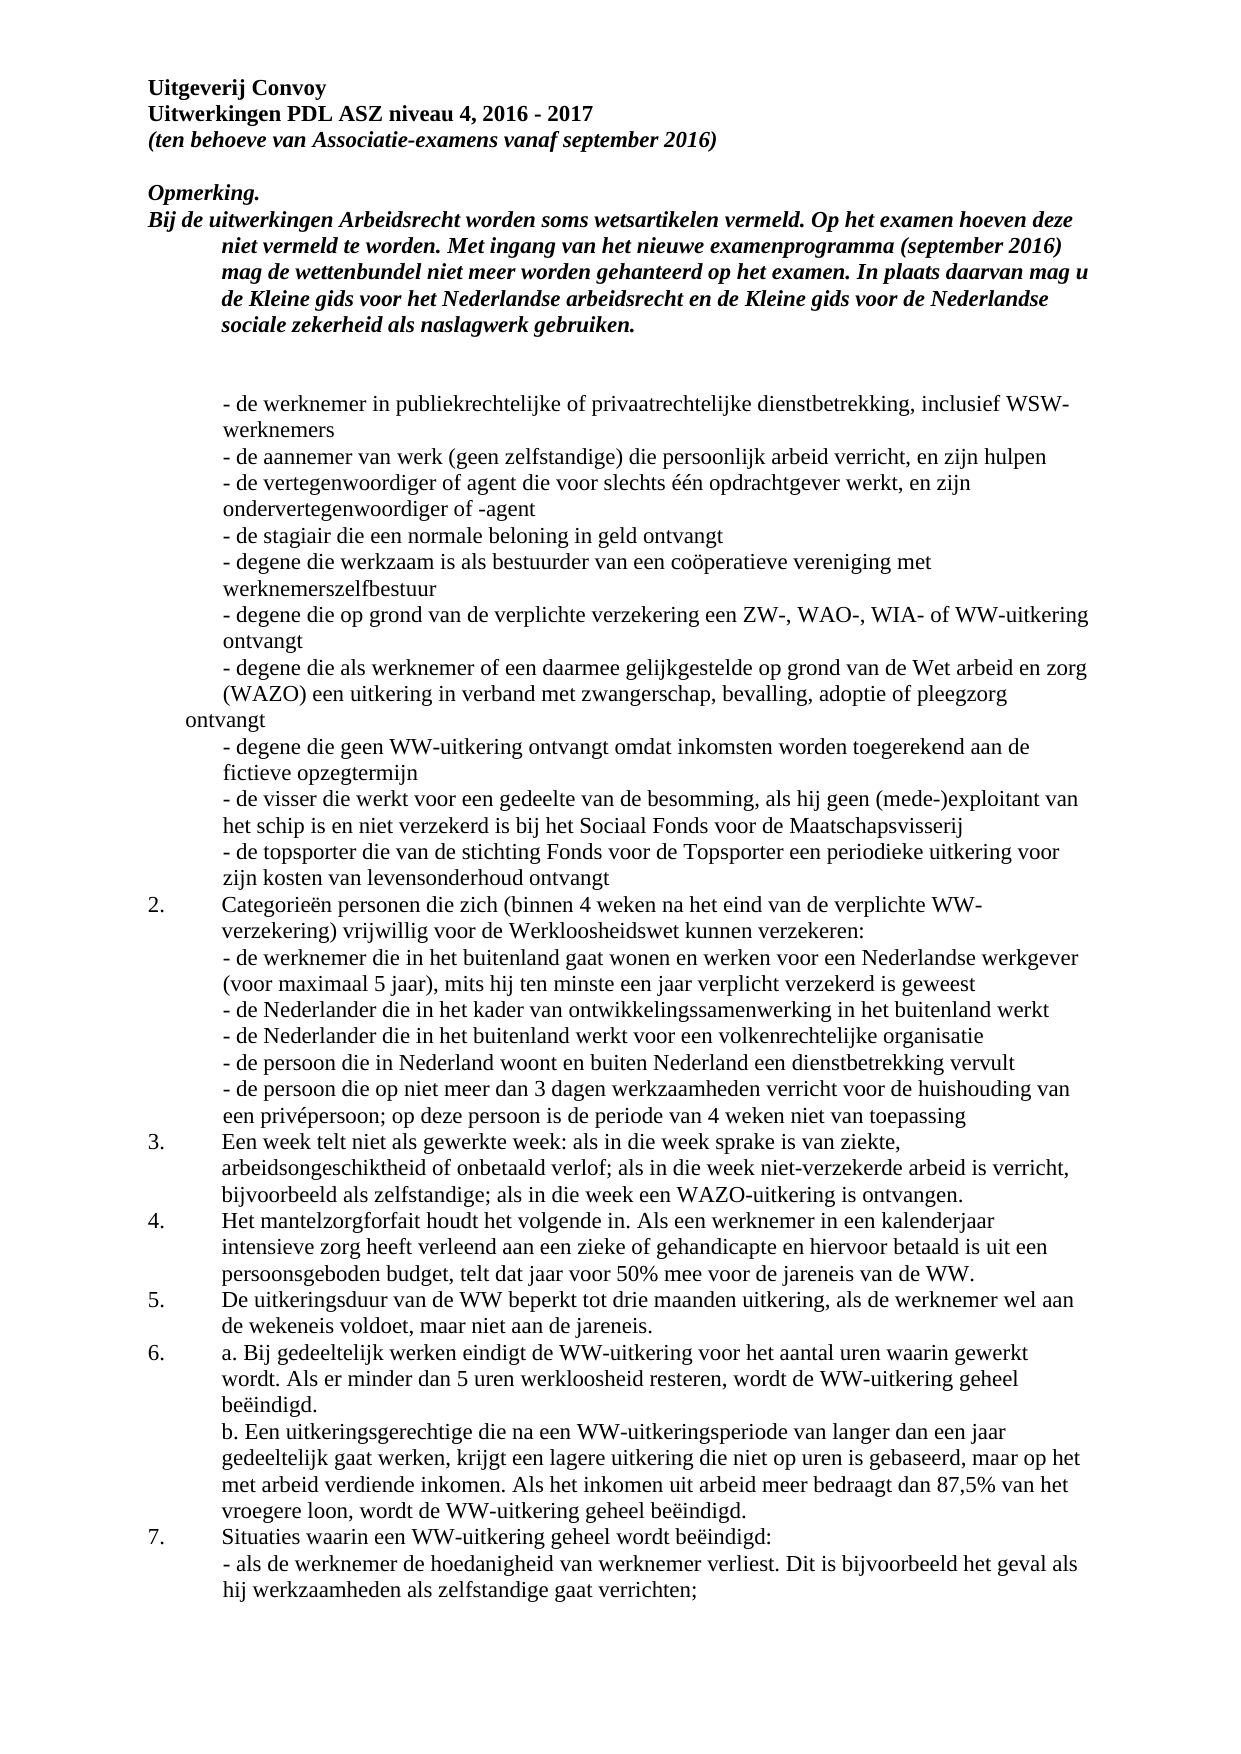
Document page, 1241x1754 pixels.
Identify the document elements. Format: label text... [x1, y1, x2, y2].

text - de werknemer die in het buitenland gaat wonen en werken voor een Nederlandse werkgever (voor maximaal 5 jaar), mits hij ten minste een jaar verplicht verzekerd is geweest [185, 943, 1093, 996]
text - de persoon die in Nederland woont en buiten Nederland een dienstbetrekking vervult [185, 1049, 1093, 1075]
text 6. a. Bij gedeeltelijk werken eindigt de WW-uitkering voor het aantal uren waarin gewerkt wordt. Als er minder dan 5 uren werkloosheid resteren, wordt de WW-uitkering geheel beëindigd. [148, 1339, 1093, 1418]
text 4. Het mantelzorgforfait houdt het volgende in. Als een werknemer in een kalenderjaar intensieve zorg heeft verleend aan een zieke of gehandicapte en hiervoor betaald is uit een persoonsgeboden budget, telt dat jaar voor 50% mee voor de jareneis van de WW. [148, 1207, 1093, 1286]
text - de persoon die op niet meer dan 3 dagen werkzaamheden verricht voor de huishouding van een privépersoon; op deze persoon is de periode van 4 weken niet van toepassing [185, 1075, 1093, 1128]
text - de topsporter die van de stichting Fonds voor de Topsporter een periodieke uitkering voor zijn kosten van levensonderhoud ontvangt [185, 838, 1093, 891]
text - de Nederlander die in het kader van ontwikkelingssamenwerking in het buitenland werkt [185, 996, 1093, 1023]
text 7. Situaties waarin een WW-uitkering geheel wordt beëindigd: [148, 1523, 1093, 1550]
text - de visser die werkt voor een gedeelte van de besomming, als hij geen (mede-)exploitant van het schip is en niet verzekerd is bij het Sociaal Fonds voor de Maatschapsvisserij [185, 785, 1093, 838]
text - degene die geen WW-uitkering ontvangt omdat inkomsten worden toegerekend aan de fictieve opzegtermijn [185, 733, 1093, 785]
text - de werknemer in publiekrechtelijke of privaatrechtelijke dienstbetrekking, inclusief WSW- werknemers [185, 390, 1093, 443]
text - als de werknemer de hoedanigheid van werknemer verliest. Dit is bijvoorbeeld het geval als hij werkzaamheden als zelfstandige gaat verrichten; [185, 1550, 1093, 1602]
text - degene die als werknemer of een daarmee gelijkgestelde op grond van de Wet arbeid en zorg (WAZO) een uitkering in verband met zwangerschap, bevalling, adoptie of pleegzorg ontvangt [185, 654, 1093, 733]
text 3. Een week telt niet als gewerkte week: als in die week sprake is van ziekte, arbeidsongeschiktheid of onbetaald verlof; als in die week niet-verzekerde arbeid is verricht, bijvoorbeeld als zelfstandige; als in die week een WAZO-uitkering is ontvangen. [148, 1128, 1093, 1207]
text b. Een uitkeringsgerechtige die na een WW-uitkeringsperiode van langer dan een jaar gedeeltelijk gaat werken, krijgt een lagere uitkering die niet op uren is gebaseerd, maar op het met arbeid verdiende inkomen. Als het inkomen uit arbeid meer bedraagt dan 87,5% van het vroegere loon, wordt de WW-uitkering geheel beëindigd. [148, 1418, 1093, 1523]
text - de Nederlander die in het buitenland werkt voor een volkenrechtelijke organisatie [185, 1023, 1093, 1049]
text - degene die werkzaam is als bestuurder van een coöperatieve vereniging met werknemerszelfbestuur [185, 548, 1093, 601]
text - de vertegenwoordiger of agent die voor slechts één opdrachtgever werkt, en zijn ondervertegenwoordiger of -agent [185, 469, 1093, 522]
text - degene die op grond van de verplichte verzekering een ZW-, WAO-, WIA- of WW-uitkering ontvangt [185, 601, 1093, 654]
text 2. Categorieën personen die zich (binnen 4 weken na het eind van de verplichte WW-verzekering) vrijwillig voor de Werkloosheidswet kunnen verzekeren: [148, 891, 1093, 943]
text - de aannemer van werk (geen zelfstandige) die persoonlijk arbeid verricht, en zijn hulpen [185, 443, 1093, 469]
text 5. De uitkeringsduur van de WW beperkt tot drie maanden uitkering, als de werknemer wel aan de wekeneis voldoet, maar niet aan de jareneis. [148, 1286, 1093, 1339]
text - de stagiair die een normale beloning in geld ontvangt [185, 522, 1093, 548]
